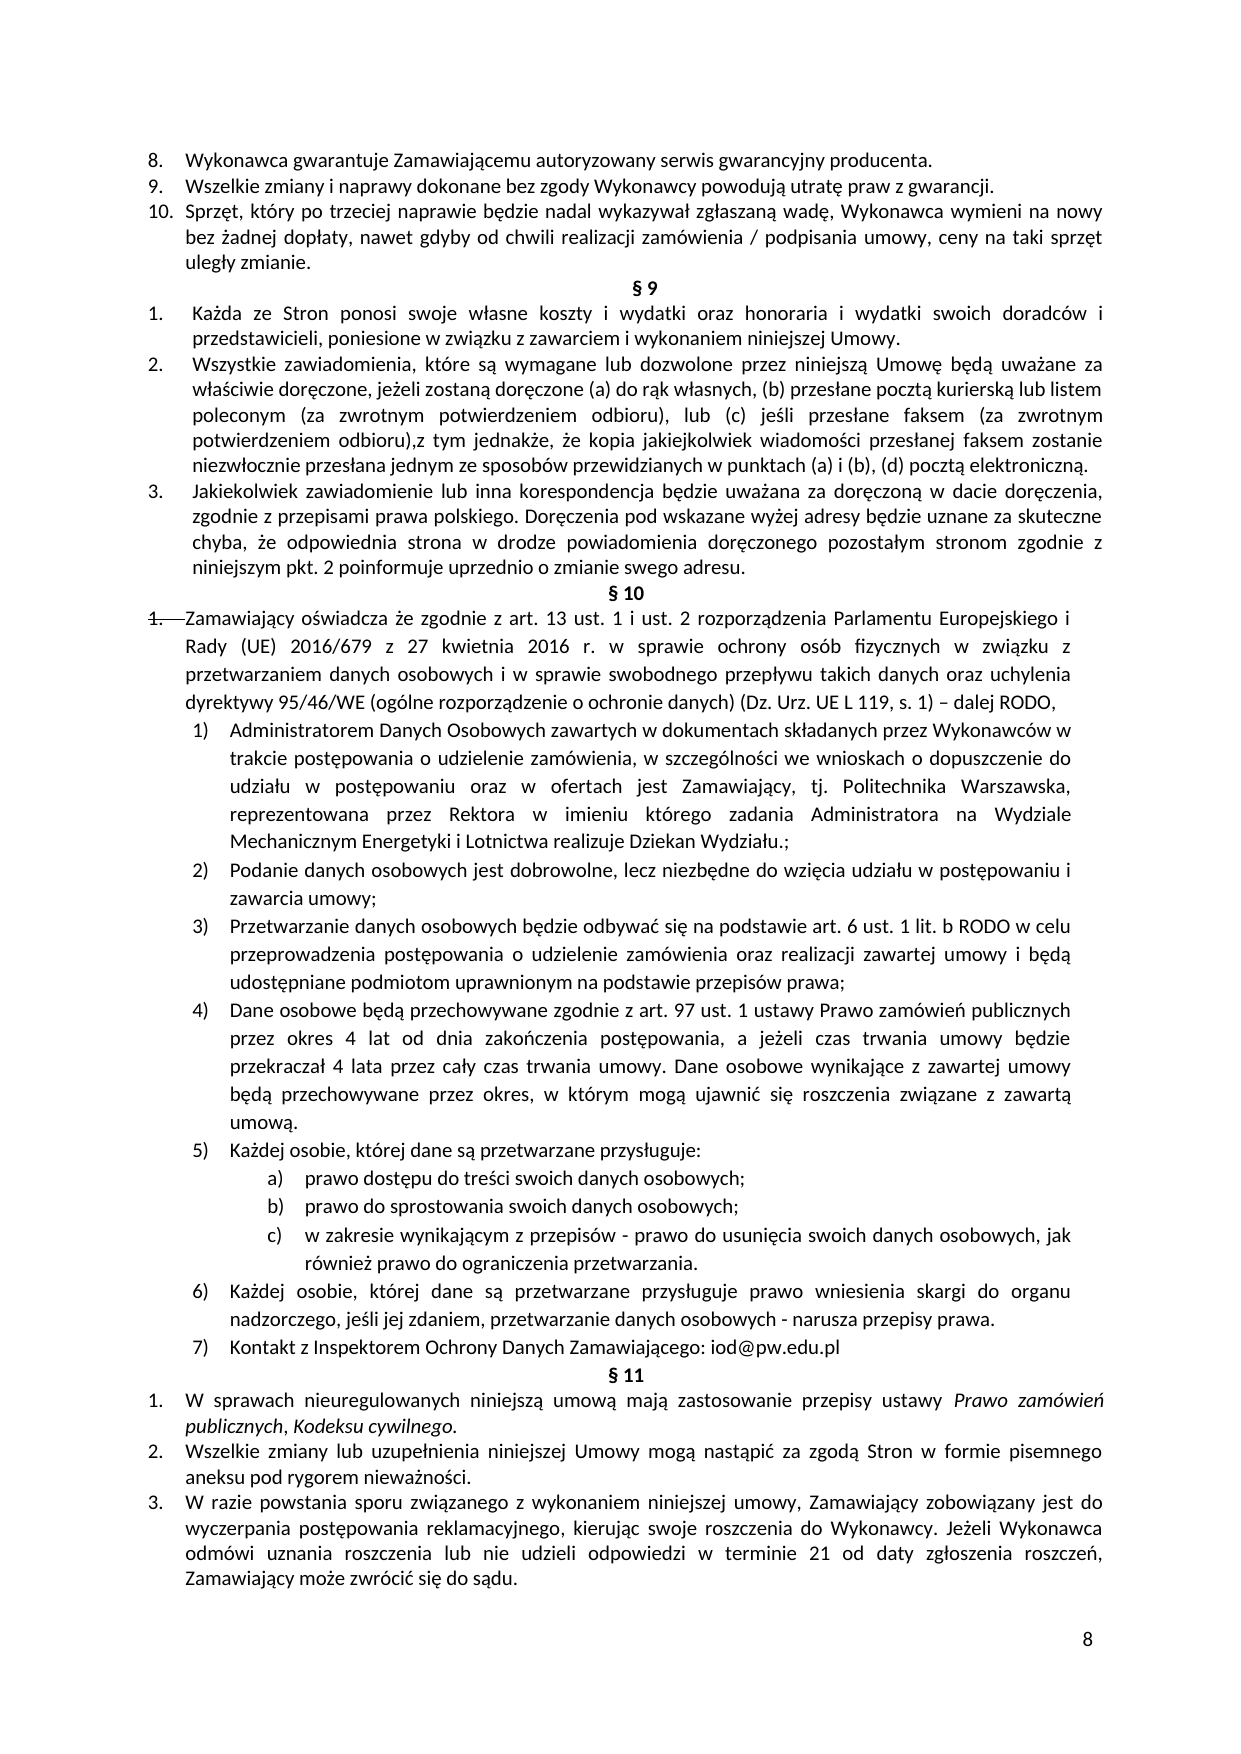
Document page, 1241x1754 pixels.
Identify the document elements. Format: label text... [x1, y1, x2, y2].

list Jakiekolwiek zawiadomienie lub inna korespondencja będzie uważana za doręczoną w dacie doręczenia, zgodnie z przepisami prawa polskiego. Doręczenia pod wskazane wyżej adresy będzie uznane za skuteczne chyba, że odpowiednia strona w drodze powiadomienia doręczonego pozostałym stronom zgodnie z niniejszym pkt. 2 poinformuje uprzednio o zmianie swego adresu. [148, 478, 1104, 580]
list w zakresie wynikającym z przepisów - prawo do usunięcia swoich danych osobowych, jak również prawo do ograniczenia przetwarzania. [267, 1222, 1072, 1275]
list Wykonawca gwarantuje Zamawiającemu autoryzowany serwis gwarancyjny producenta. [148, 148, 1104, 173]
list Przetwarzanie danych osobowych będzie odbywać się na podstawie art. 6 ust. 1 lit. b RODO w celu przeprowadzenia postępowania o udzielenie zamówienia oraz realizacji zawartej umowy i będą udostępniane podmiotom uprawnionym na podstawie przepisów prawa; [192, 913, 1072, 994]
list Wszelkie zmiany lub uzupełnienia niniejszej Umowy mogą nastąpić za zgodą Stron w formie pisemnego aneksu pod rygorem nieważności. [148, 1438, 1104, 1489]
list W razie powstania sporu związanego z wykonaniem niniejszej umowy, Zamawiający zobowiązany jest do wyczerpania postępowania reklamacyjnego, kierując swoje roszczenia do Wykonawcy. Jeżeli Wykonawca odmówi uznania roszczenia lub nie udzieli odpowiedzi w terminie 21 od daty zgłoszenia roszczeń, Zamawiający może zwrócić się do sądu. [148, 1489, 1104, 1591]
list Każda ze Stron ponosi swoje własne koszty i wydatki oraz honoraria i wydatki swoich doradców i przedstawicieli, poniesione w związku z zawarciem i wykonaniem niniejszej Umowy. [148, 300, 1104, 351]
list prawo do sprostowania swoich danych osobowych; [267, 1193, 1072, 1219]
list Kontakt z Inspektorem Ochrony Danych Zamawiającego: iod@pw.edu.pl [192, 1334, 1072, 1359]
text § 11 [148, 1362, 1104, 1388]
list W sprawach nieuregulowanych niniejszą umową mają zastosowanie przepisy ustawy Prawo zamówień publicznych, Kodeksu cywilnego. [148, 1388, 1104, 1438]
text § 10 [148, 580, 1104, 605]
list Wszystkie zawiadomienia, które są wymagane lub dozwolone przez niniejszą Umowę będą uważane za właściwie doręczone, jeżeli zostaną doręczone (a) do rąk własnych, (b) przesłane pocztą kurierską lub listem poleconym (za zwrotnym potwierdzeniem odbioru), lub (c) jeśli przesłane faksem (za zwrotnym potwierdzeniem odbioru),z tym jednakże, że kopia jakiejkolwiek wiadomości przesłanej faksem zostanie niezwłocznie przesłana jednym ze sposobów przewidzianych w punktach (a) i (b), (d) pocztą elektroniczną. [148, 351, 1104, 478]
list Każdej osobie, której dane są przetwarzane przysługuje: [192, 1137, 1072, 1162]
list Wszelkie zmiany i naprawy dokonane bez zgody Wykonawcy powodują utratę praw z gwarancji. [148, 173, 1104, 198]
list Sprzęt, który po trzeciej naprawie będzie nadal wykazywał zgłaszaną wadę, Wykonawca wymieni na nowy bez żadnej dopłaty, nawet gdyby od chwili realizacji zamówienia / podpisania umowy, ceny na taki sprzęt uległy zmianie. [148, 198, 1104, 275]
text § 9 [185, 275, 1104, 300]
list Administratorem Danych Osobowych zawartych w dokumentach składanych przez Wykonawców w trakcie postępowania o udzielenie zamówienia, w szczególności we wnioskach o dopuszczenie do udziału w postępowaniu oraz w ofertach jest Zamawiający, tj. Politechnika Warszawska, reprezentowana przez Rektora w imieniu którego zadania Administratora na Wydziale Mechanicznym Energetyki i Lotnictwa realizuje Dziekan Wydziału.; [192, 717, 1072, 854]
list Każdej osobie, której dane są przetwarzane przysługuje prawo wniesienia skargi do organu nadzorczego, jeśli jej zdaniem, przetwarzanie danych osobowych - narusza przepisy prawa. [192, 1278, 1072, 1331]
list prawo dostępu do treści swoich danych osobowych; [267, 1165, 1072, 1191]
list Zamawiający oświadcza że zgodnie z art. 13 ust. 1 i ust. 2 rozporządzenia Parlamentu Europejskiego i Rady (UE) 2016/679 z 27 kwietnia 2016 r. w sprawie ochrony osób fizycznych w związku z przetwarzaniem danych osobowych i w sprawie swobodnego przepływu takich danych oraz uchylenia dyrektywy 95/46/WE (ogólne rozporządzenie o ochronie danych) (Dz. Urz. UE L 119, s. 1) – dalej RODO, [148, 605, 1072, 714]
list Podanie danych osobowych jest dobrowolne, lecz niezbędne do wzięcia udziału w postępowaniu i zawarcia umowy; [192, 857, 1072, 910]
list Dane osobowe będą przechowywane zgodnie z art. 97 ust. 1 ustawy Prawo zamówień publicznych przez okres 4 lat od dnia zakończenia postępowania, a jeżeli czas trwania umowy będzie przekraczał 4 lata przez cały czas trwania umowy. Dane osobowe wynikające z zawartej umowy będą przechowywane przez okres, w którym mogą ujawnić się roszczenia związane z zawartą umową. [192, 997, 1072, 1134]
